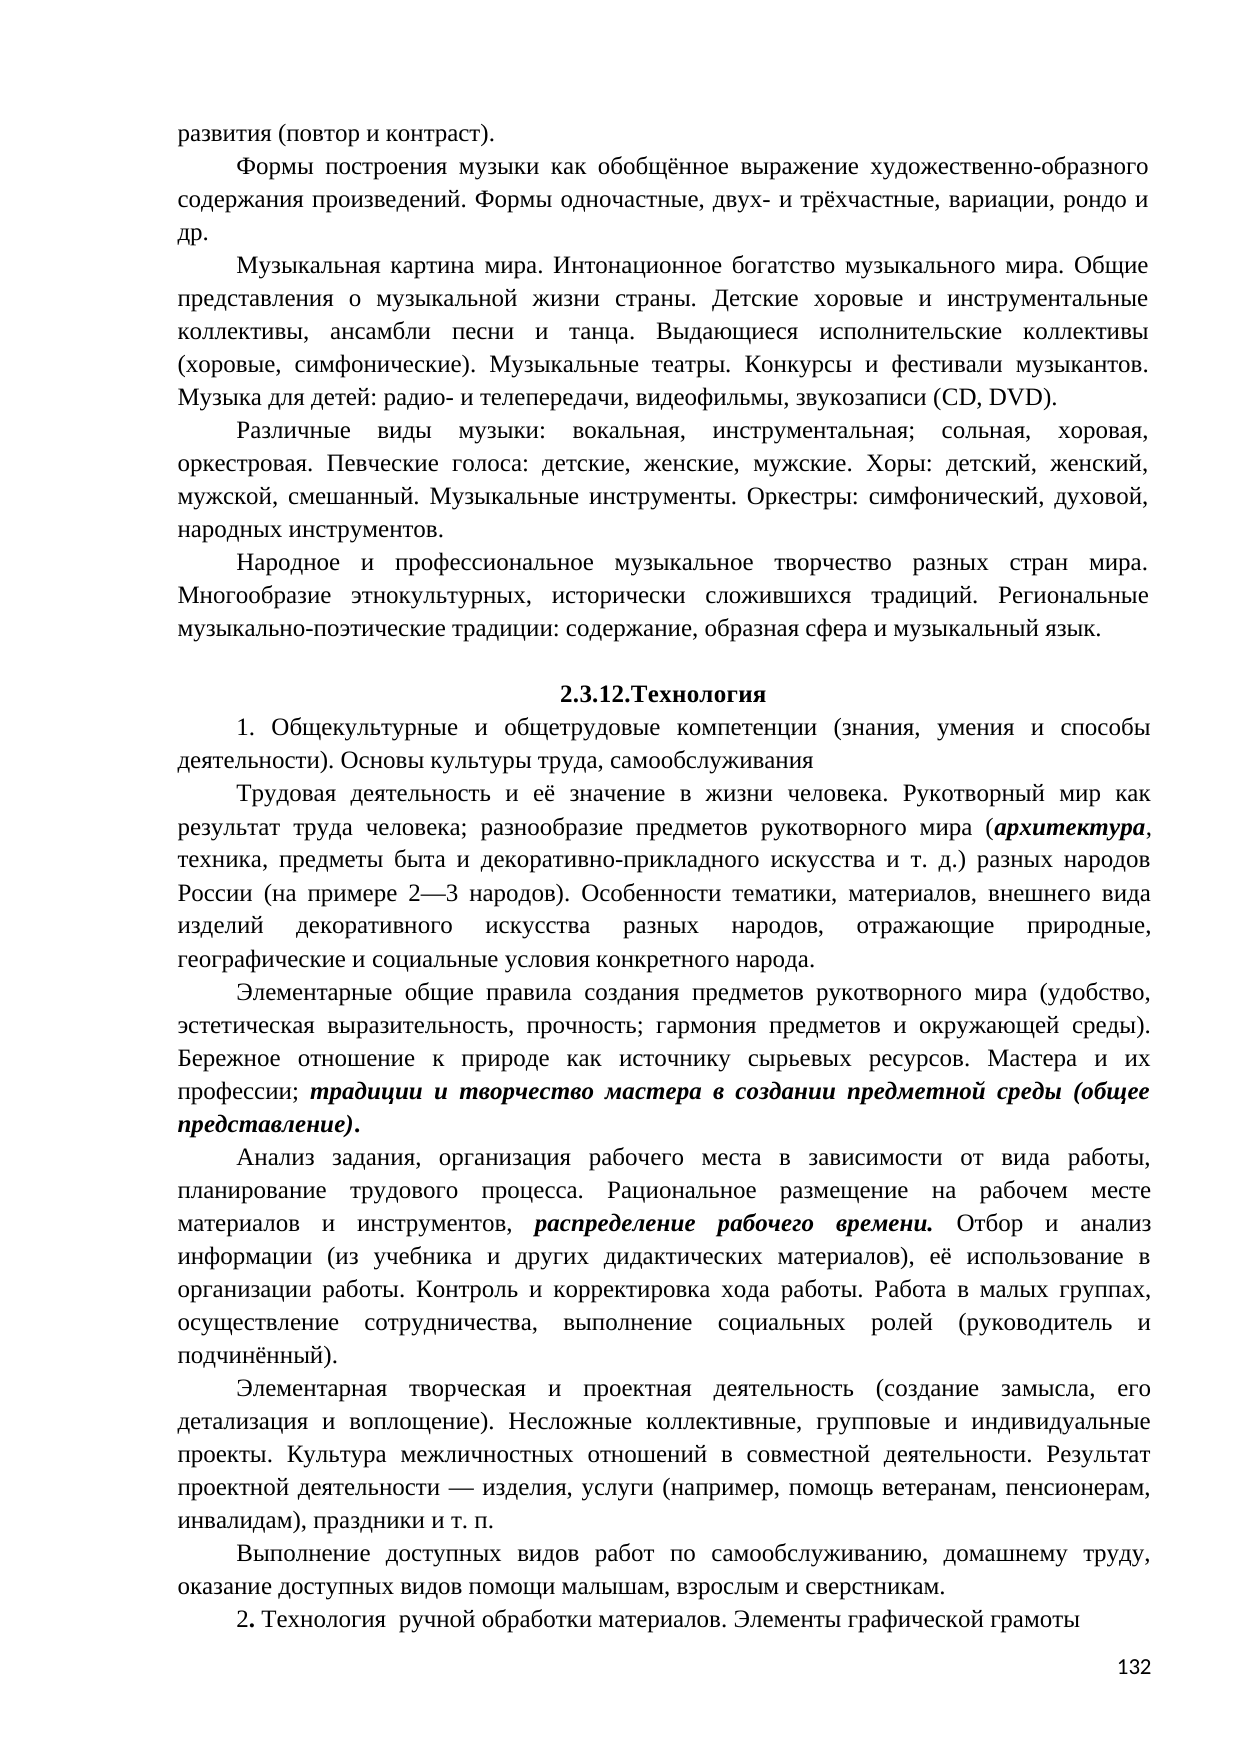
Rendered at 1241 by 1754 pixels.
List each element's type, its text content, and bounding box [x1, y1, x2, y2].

text 1. Общекультурные и общетрудовые компетенции (знания, умения и способы деятельности). Основы культуры труда, самообслуживания [177, 712, 1152, 774]
text Выполнение доступных видов работ по самообслуживанию, домашнему труду, оказание доступных видов помощи малышам, взрослым и сверстникам. [177, 1538, 1152, 1600]
text Элементарные общие правила создания предметов рукотворного мира (удобство, эстетическая выразительность, прочность; гармония предметов и окружающей среды). Бережное отношение к природе как источнику сырьевых ресурсов. Мастера и их профессии; традиции и творчество мастера в создании предметной среды (общее представление). [177, 977, 1152, 1137]
text Формы построения музыки как обобщённое выражение художественно-образного содержания произведений. Формы одночастные, двух- и трёхчастные, вариации, рондо и др. [177, 151, 1149, 246]
text 2.3.12.Технология [177, 679, 1149, 708]
text Анализ задания, организация рабочего места в зависимости от вида работы, планирование трудового процесса. Рациональное размещение на рабочем месте материалов и инструментов, распределение рабочего времени. Отбор и анализ информации (из учебника и других дидактических материалов), её использование в организации работы. Контроль и корректировка хода работы. Работа в малых группах, осуществление сотрудничества, выполнение социальных ролей (руководитель и подчинённый). [177, 1142, 1152, 1369]
text Музыкальная картина мира. Интонационное богатство музыкального мира. Общие представления о музыкальной жизни страны. Детские хоровые и инструментальные коллективы, ансамбли песни и танца. Выдающиеся исполнительские коллективы (хоровые, симфонические). Музыкальные театры. Конкурсы и фестивали музыкантов. Музыка для детей: радио- и телепередачи, видеофильмы, звукозаписи (CD, DVD). [177, 250, 1149, 411]
text 2. Технология ручной обработки материалов. Элементы графической грамоты [177, 1604, 1152, 1633]
text Народное и профессиональное музыкальное творчество разных стран мира. Многообразие этнокультурных, исторически сложившихся традиций. Региональные музыкально-поэтические традиции: содержание, образная сфера и музыкальный язык. [177, 547, 1149, 642]
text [177, 118, 1149, 147]
text Элементарная творческая и проектная деятельность (создание замысла, его детализация и воплощение). Несложные коллективные, групповые и индивидуальные проекты. Культура межличностных отношений в совместной деятельности. Результат проектной деятельности — изделия, услуги (например, помощь ветеранам, пенсионерам, инвалидам), праздники и т. п. [177, 1373, 1152, 1534]
text Различные виды музыки: вокальная, инструментальная; сольная, хоровая, оркестровая. Певческие голоса: детские, женские, мужские. Хоры: детский, женский, мужской, смешанный. Музыкальные инструменты. Оркестры: симфонический, духовой, народных инструментов. [177, 415, 1149, 543]
text Трудовая деятельность и её значение в жизни человека. Рукотворный мир как результат труда человека; разнообразие предметов рукотворного мира (архитектура, техника, предметы быта и декоративно-прикладного искусства и т. д.) разных народов России (на примере 2—3 народов). Особенности тематики, материалов, внешнего вида изделий декоративного искусства разных народов, отражающие природные, географические и социальные условия конкретного народа. [177, 778, 1152, 972]
